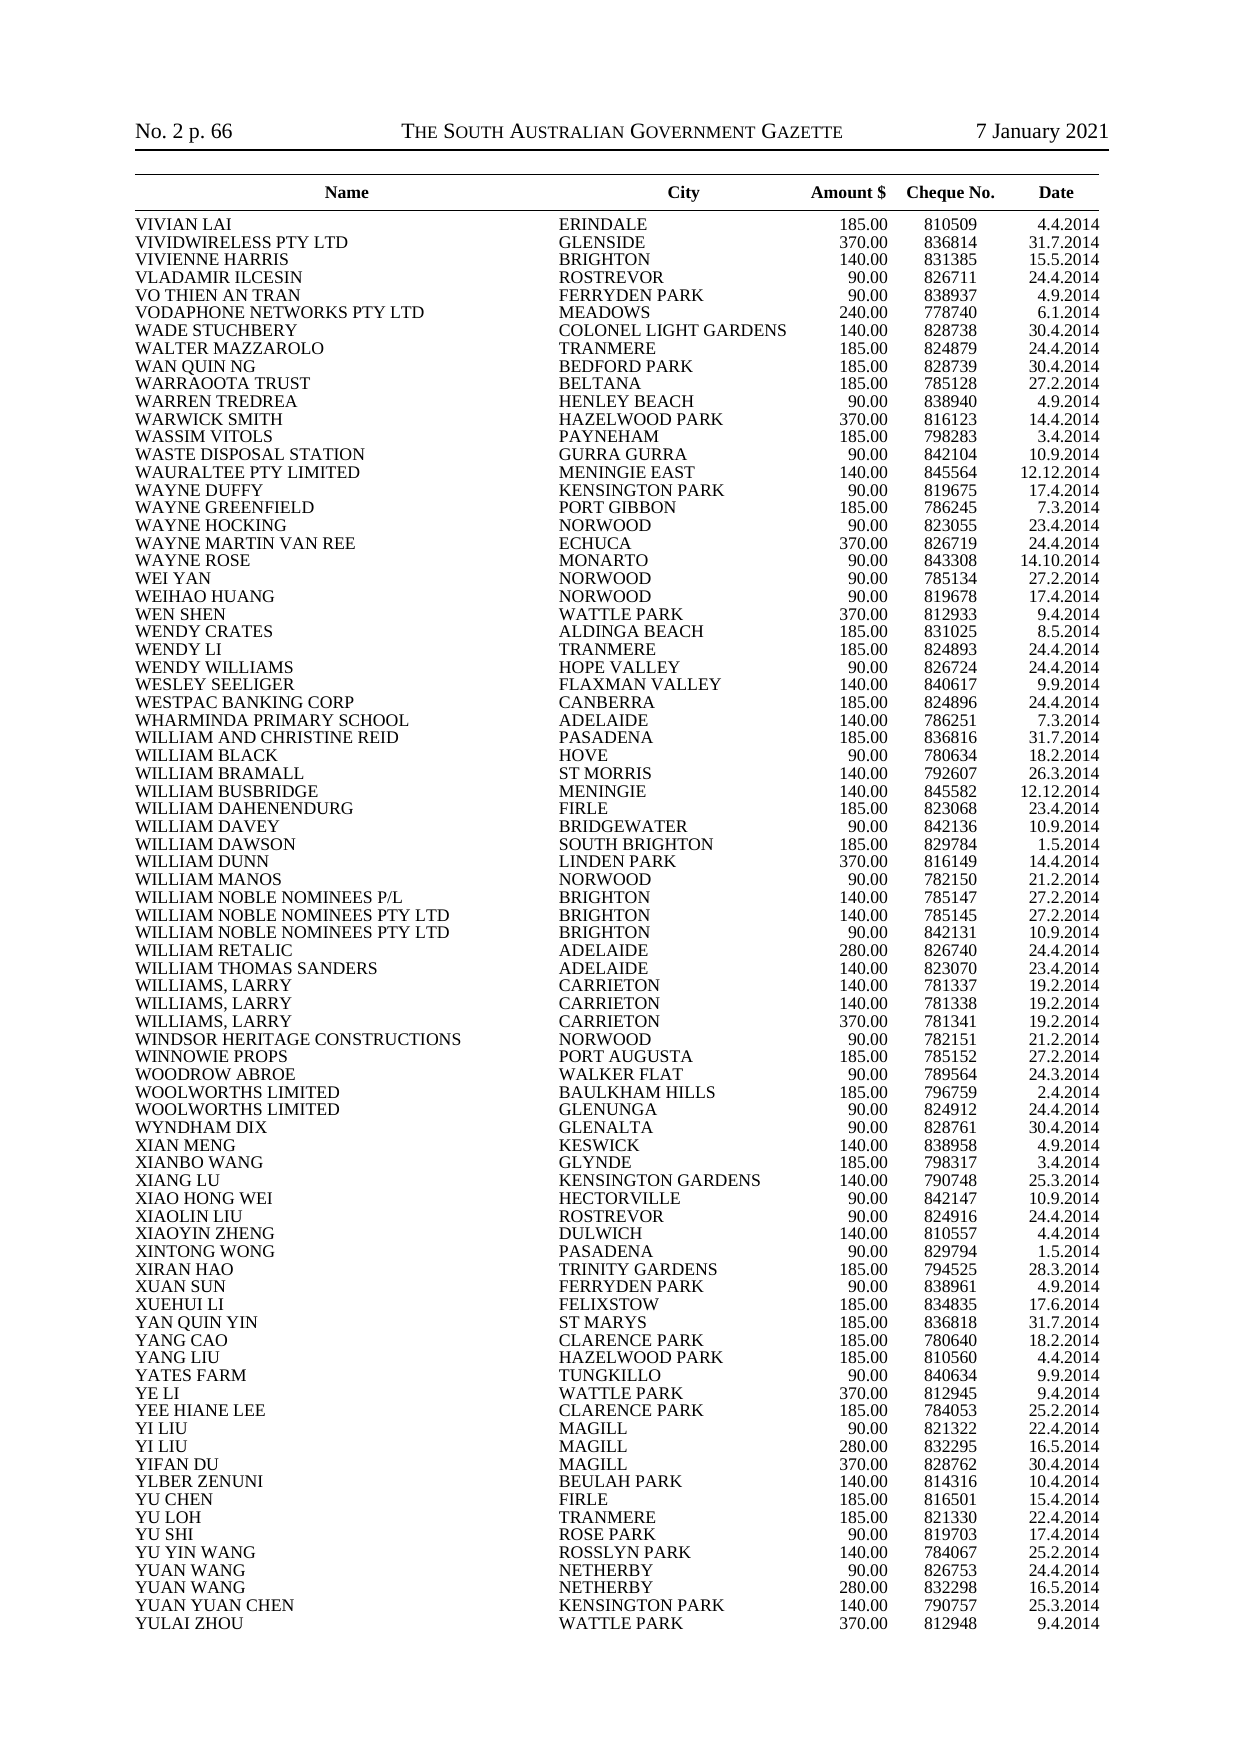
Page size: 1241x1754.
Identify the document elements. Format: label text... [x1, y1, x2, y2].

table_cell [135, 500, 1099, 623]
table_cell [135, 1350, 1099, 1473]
table_header City [559, 175, 809, 210]
table_cell [135, 211, 559, 216]
table_cell [809, 211, 888, 216]
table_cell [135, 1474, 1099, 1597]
table_cell [559, 211, 809, 216]
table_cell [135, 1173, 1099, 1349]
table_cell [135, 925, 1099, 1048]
table_header Date [1013, 175, 1099, 210]
table_header Cheque No. [888, 175, 1013, 210]
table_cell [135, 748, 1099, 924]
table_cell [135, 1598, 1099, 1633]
table_header Amount $ [809, 175, 888, 210]
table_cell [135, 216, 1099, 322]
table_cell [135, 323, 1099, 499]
table_header Name [135, 175, 559, 210]
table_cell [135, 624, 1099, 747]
table_cell [888, 211, 1013, 216]
table_cell [1013, 211, 1099, 216]
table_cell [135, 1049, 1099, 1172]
